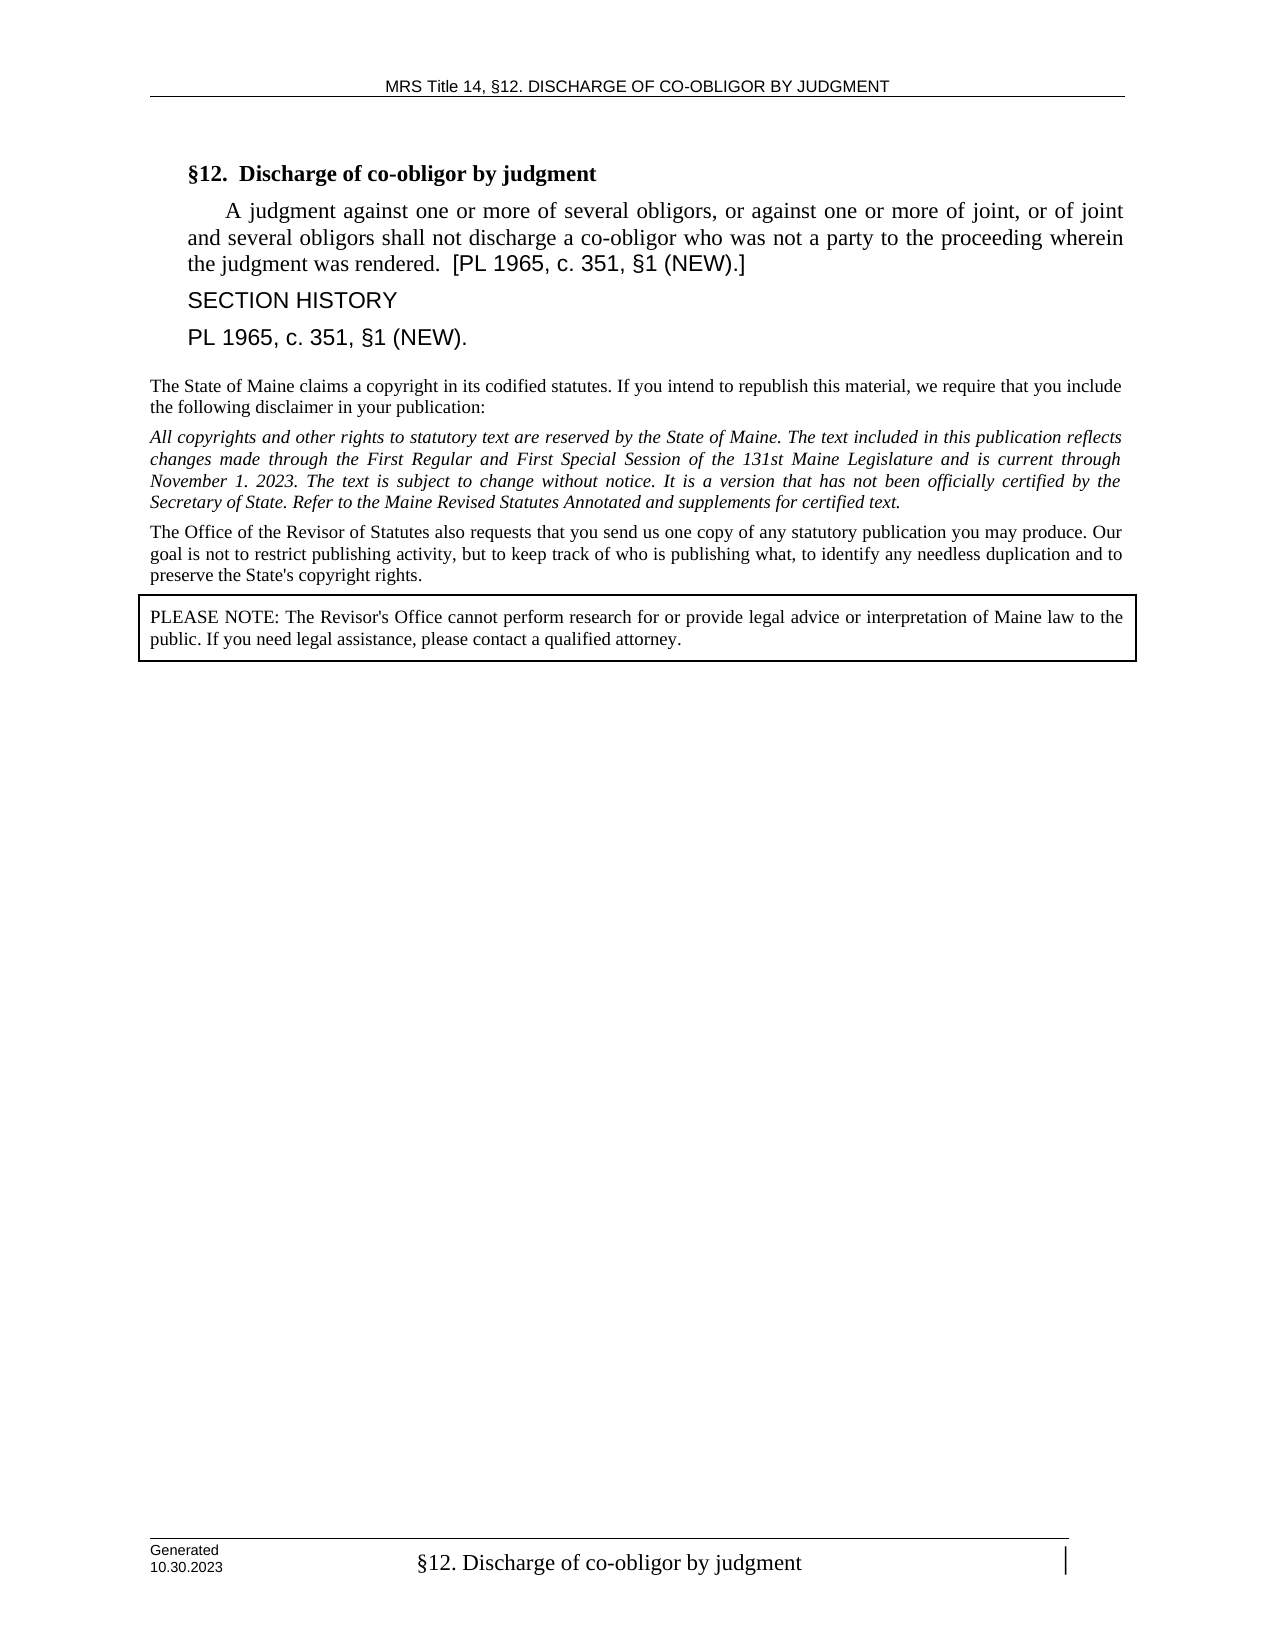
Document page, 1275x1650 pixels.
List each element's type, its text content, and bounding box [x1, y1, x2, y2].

text PL 1965, c. 351, §1 (NEW). [187, 323, 1125, 350]
text A judgment against one or more of several obligors, or against one or more of joint, or of joint and several obligors shall not discharge a co-obligor who was not a party to the proceeding wherein the judgment was rendered. [PL 1965, c. 351, §1 (NEW).] [187, 197, 1125, 276]
text SECTION HISTORY [187, 287, 1125, 313]
text All copyrights and other rights to statutory text are reserved by the State of Maine. The text included in this publication reflects changes made through the First Regular and First Special Session of the 131st Maine Legislature and is current through November 1. 2023 . The text is subject to change without notice. It is a version that has not been officially certified by the Secretary of State. Refer to the Maine Revised Statutes Annotated and supplements for certified text. [150, 426, 1125, 513]
text PLEASE NOTE: The Revisor's Office cannot perform research for or provide legal advice or interpretation of Maine law to the public. If you need legal assistance, please contact a qualified attorney. [140, 596, 1135, 660]
text The Office of the Revisor of Statutes also requests that you send us one copy of any statutory publication you may produce. Our goal is not to restrict publishing activity, but to keep track of who is publishing what, to identify any needless duplication and to preserve the State's copyright rights. [150, 521, 1125, 586]
text §12. Discharge of co-obligor by judgment [187, 160, 1125, 187]
text The State of Maine claims a copyright in its codified statutes. If you intend to republish this material, we require that you include the following disclaimer in your publication: [150, 375, 1125, 418]
